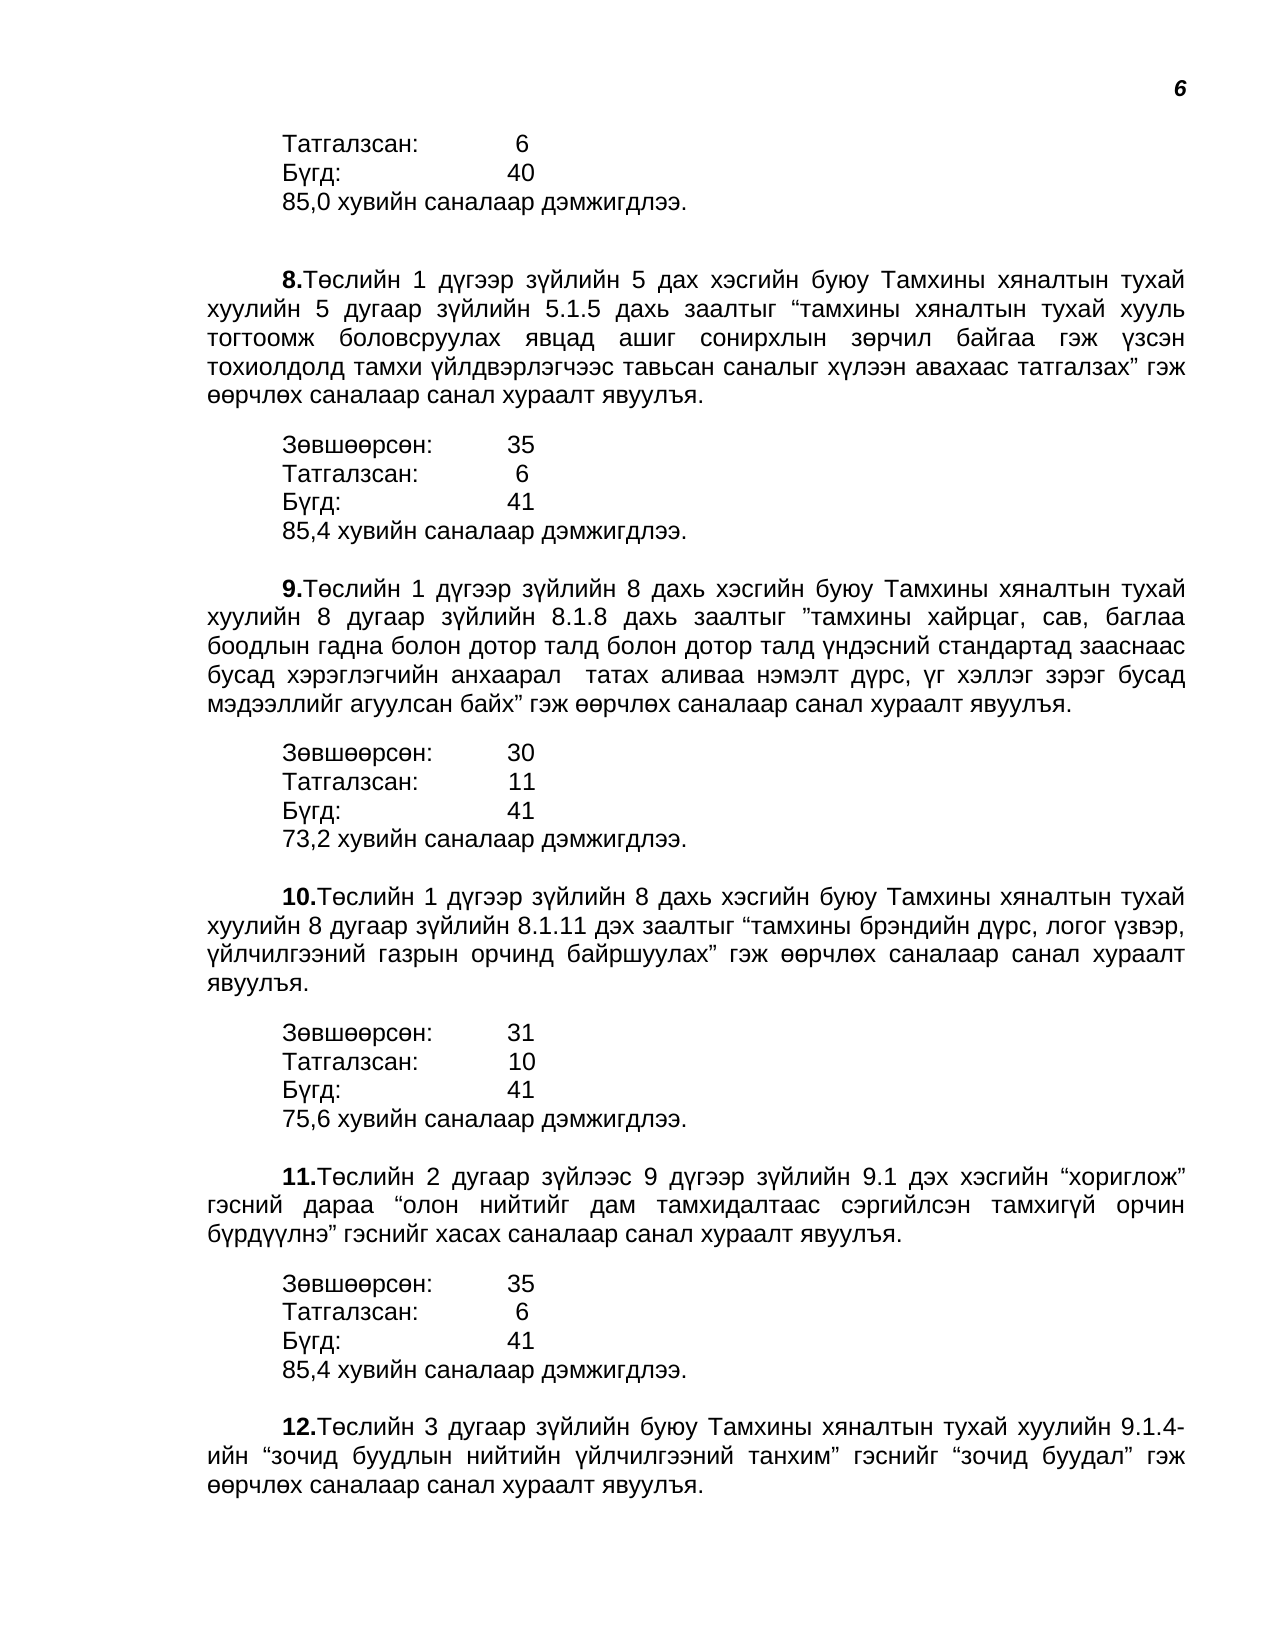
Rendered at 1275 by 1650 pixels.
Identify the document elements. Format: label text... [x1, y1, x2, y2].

text 12.Төслийн 3 дугаар зүйлийн буюу Тамхины хяналтын тухай хуулийн 9.1.4-ийн “зочид буудлын нийтийн үйлчилгээний танхим” гэснийг “зочид буудал” гэж өөрчлөх саналаар санал хураалт явуулъя. [207, 1412, 1186, 1498]
text Бүгд: 41 [207, 1075, 1186, 1104]
text Бүгд: 41 [207, 487, 1186, 516]
text 9.Төслийн 1 дүгээр зүйлийн 8 дахь хэсгийн буюу Тамхины хяналтын тухай хуулийн 8 дугаар зүйлийн 8.1.8 дахь заалтыг ”тамхины хайрцаг, сав, баглаа боодлын гадна болон дотор талд болон дотор талд үндэсний стандартад зааснаас бусад хэрэглэгчийн анхаарал татах аливаа нэмэлт дүрс, үг хэллэг зэрэг бусад мэдээллийг агуулсан байх” гэж өөрчлөх саналаар санал хураалт явуулъя. [207, 573, 1186, 717]
text Зөвшөөрсөн: 35 [207, 430, 1186, 458]
text Татгалзсан: 10 [207, 1046, 1186, 1075]
text Татгалзсан: 11 [207, 767, 1186, 796]
text 73,2 хувийн саналаар дэмжигдлээ. [207, 824, 1186, 853]
text Татгалзсан: 6 [207, 1297, 1186, 1326]
text 85,4 хувийн саналаар дэмжигдлээ. [207, 516, 1186, 545]
text Бүгд: 41 [207, 796, 1186, 824]
text 75,6 хувийн саналаар дэмжигдлээ. [207, 1104, 1186, 1133]
text 85,0 хувийн саналаар дэмжигдлээ. [207, 187, 1186, 216]
text Бүгд: 40 [207, 158, 1186, 187]
text Зөвшөөрсөн: 35 [207, 1268, 1186, 1297]
text 10.Төслийн 1 дүгээр зүйлийн 8 дахь хэсгийн буюу Тамхины хяналтын тухай хуулийн 8 дугаар зүйлийн 8.1.11 дэх заалтыг “тамхины брэндийн дүрс, логог үзвэр, үйлчилгээний газрын орчинд байршуулах” гэж өөрчлөх саналаар санал хураалт явуулъя. [207, 882, 1186, 997]
text Татгалзсан: 6 [207, 129, 1186, 158]
text Зөвшөөрсөн: 30 [207, 738, 1186, 767]
text Бүгд: 41 [207, 1326, 1186, 1355]
text 11.Төслийн 2 дугаар зүйлээс 9 дүгээр зүйлийн 9.1 дэх хэсгийн “хориглож” гэсний дараа “олон нийтийг дам тамхидалтаас сэргийлсэн тамхигүй орчин бүрдүүлнэ” гэснийг хасах саналаар санал хураалт явуулъя. [207, 1161, 1186, 1248]
text Татгалзсан: 6 [207, 458, 1186, 487]
text 8.Төслийн 1 дүгээр зүйлийн 5 дах хэсгийн буюу Тамхины хяналтын тухай хуулийн 5 дугаар зүйлийн 5.1.5 дахь заалтыг “тамхины хяналтын тухай хууль тогтоомж боловсруулах явцад ашиг сонирхлын зөрчил байгаа гэж үзсэн тохиолдолд тамхи үйлдвэрлэгчээс тавьсан саналыг хүлээн авахаас татгалзах” гэж өөрчлөх саналаар санал хураалт явуулъя. [207, 265, 1186, 409]
text Зөвшөөрсөн: 31 [207, 1018, 1186, 1046]
text 85,4 хувийн саналаар дэмжигдлээ. [207, 1355, 1186, 1383]
